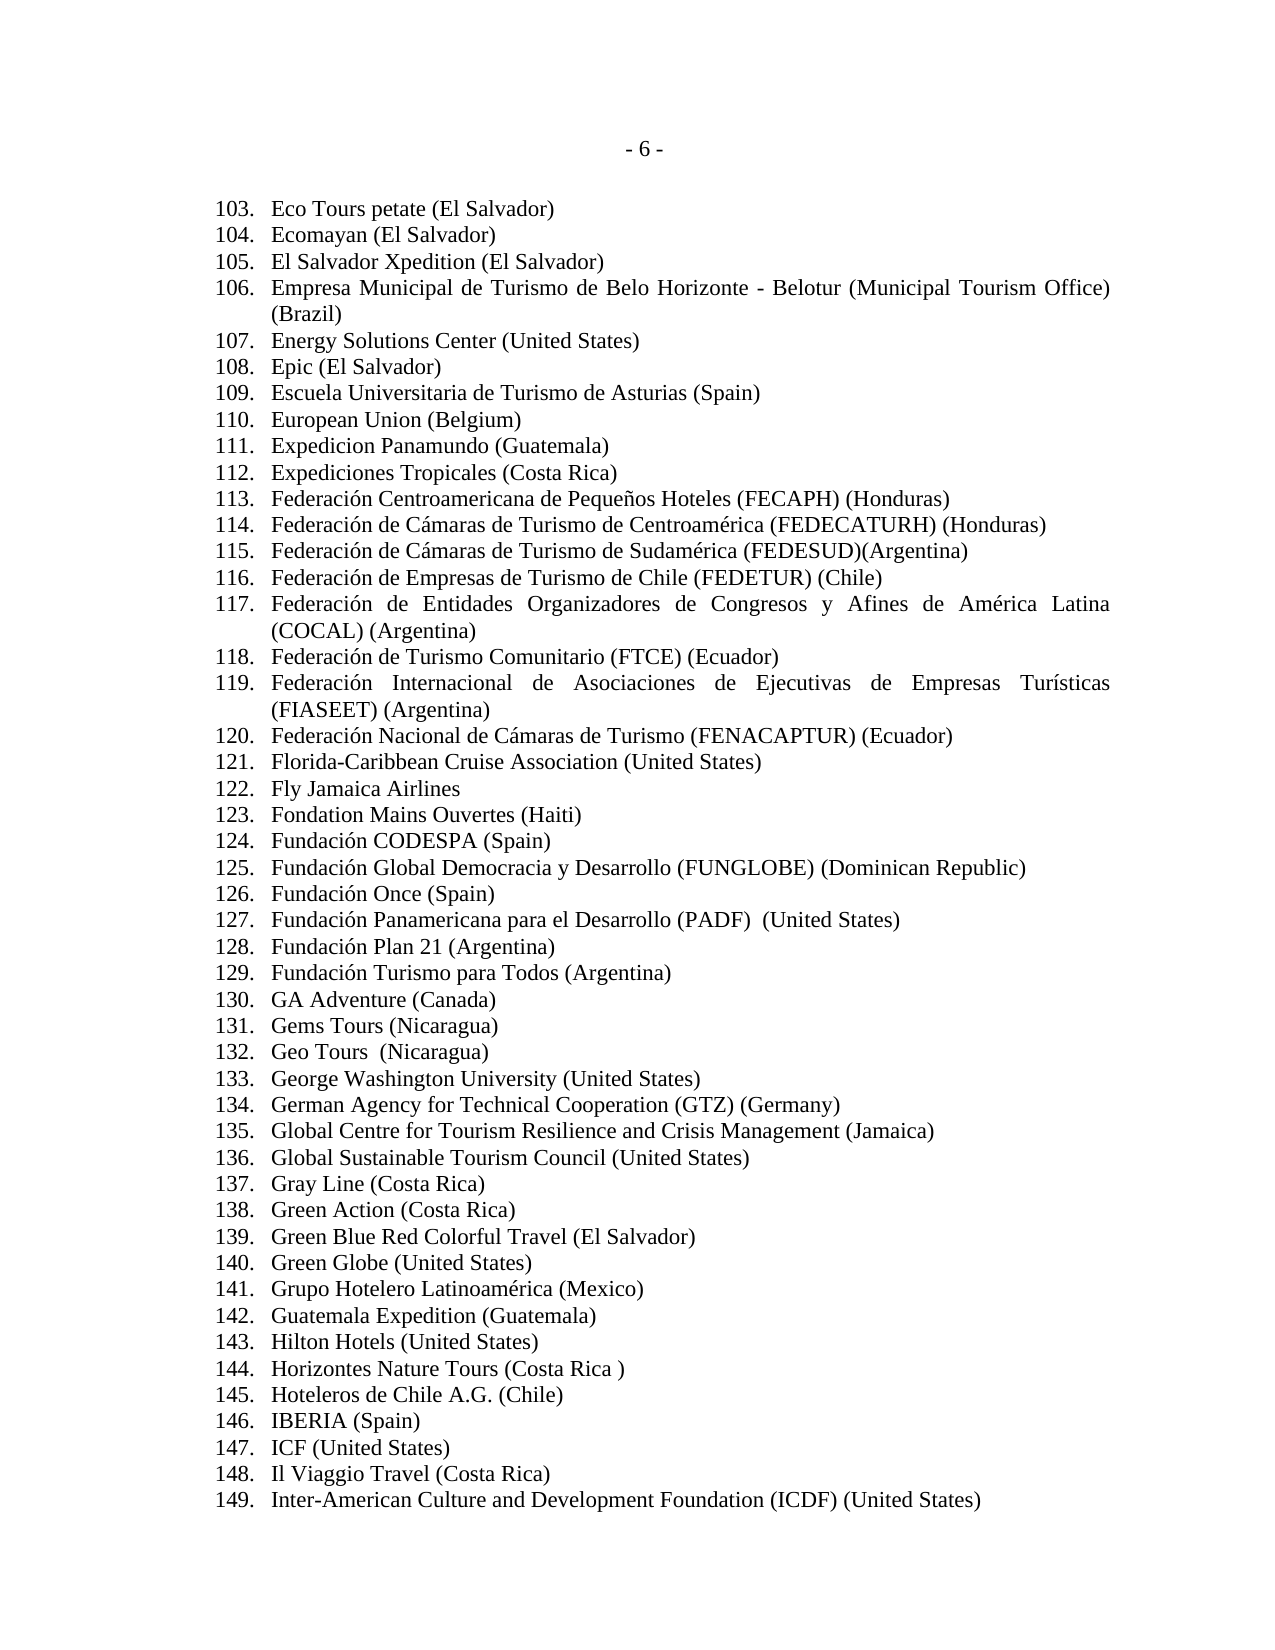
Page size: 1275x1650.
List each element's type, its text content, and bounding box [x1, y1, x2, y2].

list Federación Nacional de Cámaras de Turismo (FENACAPTUR) (Ecuador) [214, 722, 1111, 748]
list Horizontes Nature Tours (Costa Rica ) [214, 1354, 1111, 1381]
list Fly Jamaica Airlines [214, 775, 1111, 801]
list Green Action (Costa Rica) [214, 1196, 1111, 1223]
list Federación Internacional de Asociaciones de Ejecutivas de Empresas Turísticas (FIASEET) (Argentina) [214, 669, 1111, 722]
list GA Adventure (Canada) [214, 986, 1111, 1012]
list Expedicion Panamundo (Guatemala) [214, 432, 1111, 458]
list Guatemala Expedition (Guatemala) [214, 1302, 1111, 1328]
list Geo Tours (Nicaragua) [214, 1038, 1111, 1065]
list Il Viaggio Travel (Costa Rica) [214, 1460, 1111, 1486]
list Hilton Hotels (United States) [214, 1328, 1111, 1354]
list Gems Tours (Nicaragua) [214, 1012, 1111, 1038]
list Green Globe (United States) [214, 1249, 1111, 1276]
list Federación Centroamericana de Pequeños Hoteles (FECAPH) (Honduras) [214, 485, 1111, 511]
list Grupo Hotelero Latinoamérica (Mexico) [214, 1276, 1111, 1302]
list Fundación Global Democracia y Desarrollo (FUNGLOBE) (Dominican Republic) [214, 854, 1111, 880]
list Fundación Panamericana para el Desarrollo (PADF) (United States) [214, 907, 1111, 933]
list Federación de Entidades Organizadores de Congresos y Afines de América Latina (COCAL) (Argentina) [214, 590, 1111, 643]
list Hoteleros de Chile A.G. (Chile) [214, 1381, 1111, 1407]
list Inter-American Culture and Development Foundation (ICDF) (United States) [214, 1486, 1111, 1513]
list ICF (United States) [214, 1434, 1111, 1460]
list Empresa Municipal de Turismo de Belo Horizonte - Belotur (Municipal Tourism Office) (Brazil) [214, 274, 1111, 327]
list Epic (El Salvador) [214, 353, 1111, 379]
list George Washington University (United States) [214, 1065, 1111, 1091]
list El Salvador Xpedition (El Salvador) [214, 248, 1111, 274]
list Global Centre for Tourism Resilience and Crisis Management (Jamaica) [214, 1117, 1111, 1144]
list Eco Tours petate (El Salvador) [214, 195, 1111, 221]
list Fundación Once (Spain) [214, 880, 1111, 907]
list Gray Line (Costa Rica) [214, 1170, 1111, 1196]
list Federación de Empresas de Turismo de Chile (FEDETUR) (Chile) [214, 564, 1111, 590]
list Fundación CODESPA (Spain) [214, 827, 1111, 854]
list Fondation Mains Ouvertes (Haiti) [214, 801, 1111, 827]
list Ecomayan (El Salvador) [214, 221, 1111, 248]
list Global Sustainable Tourism Council (United States) [214, 1144, 1111, 1170]
list European Union (Belgium) [214, 406, 1111, 432]
list Federación de Cámaras de Turismo de Centroamérica (FEDECATURH) (Honduras) [214, 511, 1111, 538]
list Florida-Caribbean Cruise Association (United States) [214, 748, 1111, 775]
list Energy Solutions Center (United States) [214, 327, 1111, 353]
list Federación de Turismo Comunitario (FTCE) (Ecuador) [214, 643, 1111, 669]
list Expediciones Tropicales (Costa Rica) [214, 458, 1111, 485]
list Fundación Plan 21 (Argentina) [214, 933, 1111, 959]
list IBERIA (Spain) [214, 1407, 1111, 1434]
list Green Blue Red Colorful Travel (El Salvador) [214, 1223, 1111, 1249]
list Federación de Cámaras de Turismo de Sudamérica (FEDESUD)(Argentina) [214, 538, 1111, 564]
list Escuela Universitaria de Turismo de Asturias (Spain) [214, 379, 1111, 406]
list Fundación Turismo para Todos (Argentina) [214, 959, 1111, 986]
list German Agency for Technical Cooperation (GTZ) (Germany) [214, 1091, 1111, 1117]
